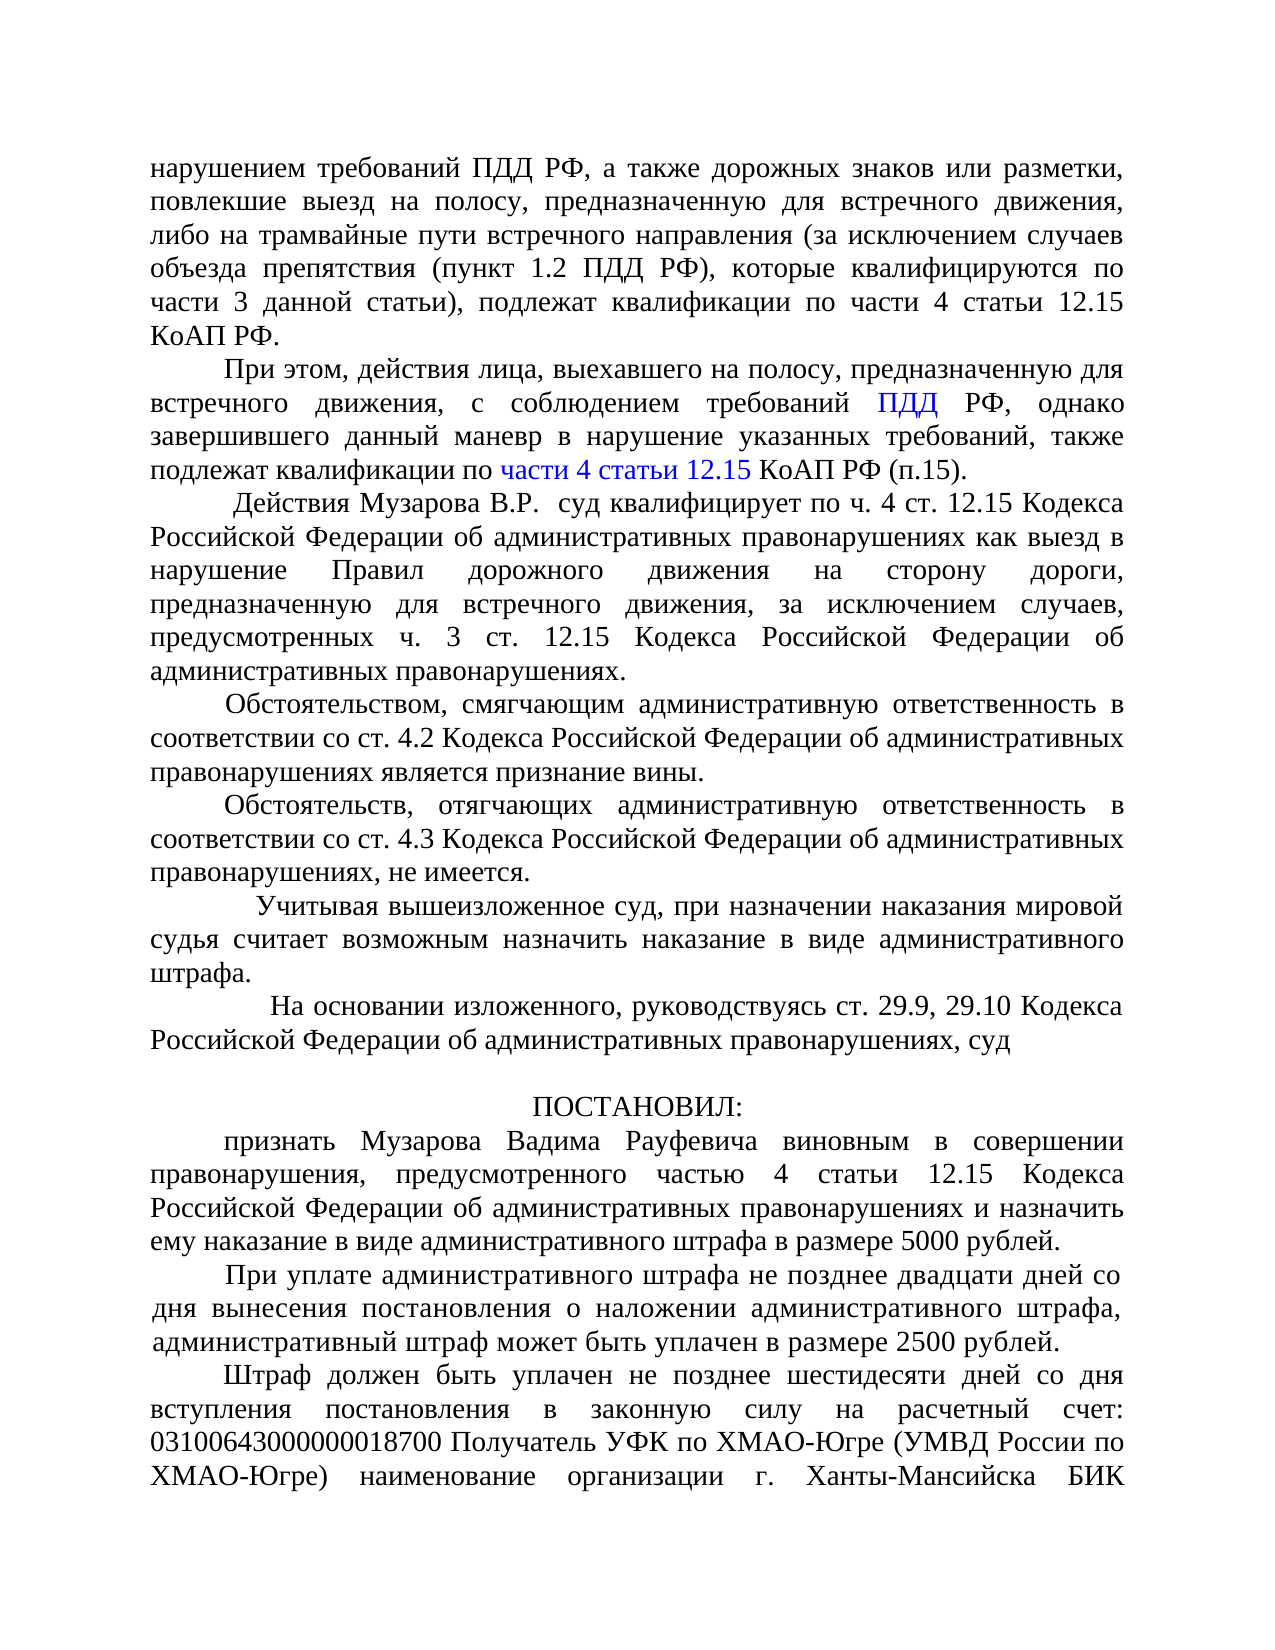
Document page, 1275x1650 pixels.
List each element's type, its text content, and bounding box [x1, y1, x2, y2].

text При этом, действия лица, выехавшего на полосу, предназначенную для встречного движения, с соблюдением требований ПДД РФ, однако завершившего данный маневр в нарушение указанных требований, также подлежат квалификации по части 4 статьи 12.15 КоАП РФ (п.15). [150, 351, 1125, 485]
text Действия Музарова В.Р. суд квалифицирует по ч. 4 ст. 12.15 Кодекса Российской Федерации об административных правонарушениях как выезд в нарушение Правил дорожного движения на сторону дороги, предназначенную для встречного движения, за исключением случаев, предусмотренных ч. 3 ст. 12.15 Кодекса Российской Федерации об административных правонарушениях. [150, 485, 1125, 687]
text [150, 1357, 1125, 1492]
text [150, 150, 1125, 351]
text Обстоятельством, смягчающим административную ответственность в соответствии со ст. 4.2 Кодекса Российской Федерации об административных правонарушениях является признание вины. [150, 687, 1125, 787]
text Учитывая вышеизложенное суд, при назначении наказания мировой судья считает возможным назначить наказание в виде административного штрафа. [150, 888, 1125, 988]
text При уплате административного штрафа не позднее двадцати дней со дня вынесения постановления о наложении административного штрафа, административный штраф может быть уплачен в размере 2500 рублей. [152, 1257, 1123, 1357]
text Обстоятельств, отягчающих административную ответственность в соответствии со ст. 4.3 Кодекса Российской Федерации об административных правонарушениях, не имеется. [150, 787, 1125, 888]
text признать Музарова Вадима Рауфевича виновным в совершении правонарушения, предусмотренного частью 4 статьи 12.15 Кодекса Российской Федерации об административных правонарушениях и назначить ему наказание в виде административного штрафа в размере 5000 рублей. [150, 1123, 1125, 1257]
text ПОСТАНОВИЛ: [150, 1089, 1125, 1123]
text На основании изложенного, руководствуясь ст. 29.9, 29.10 Кодекса Российской Федерации об административных правонарушениях, суд [150, 988, 1125, 1056]
